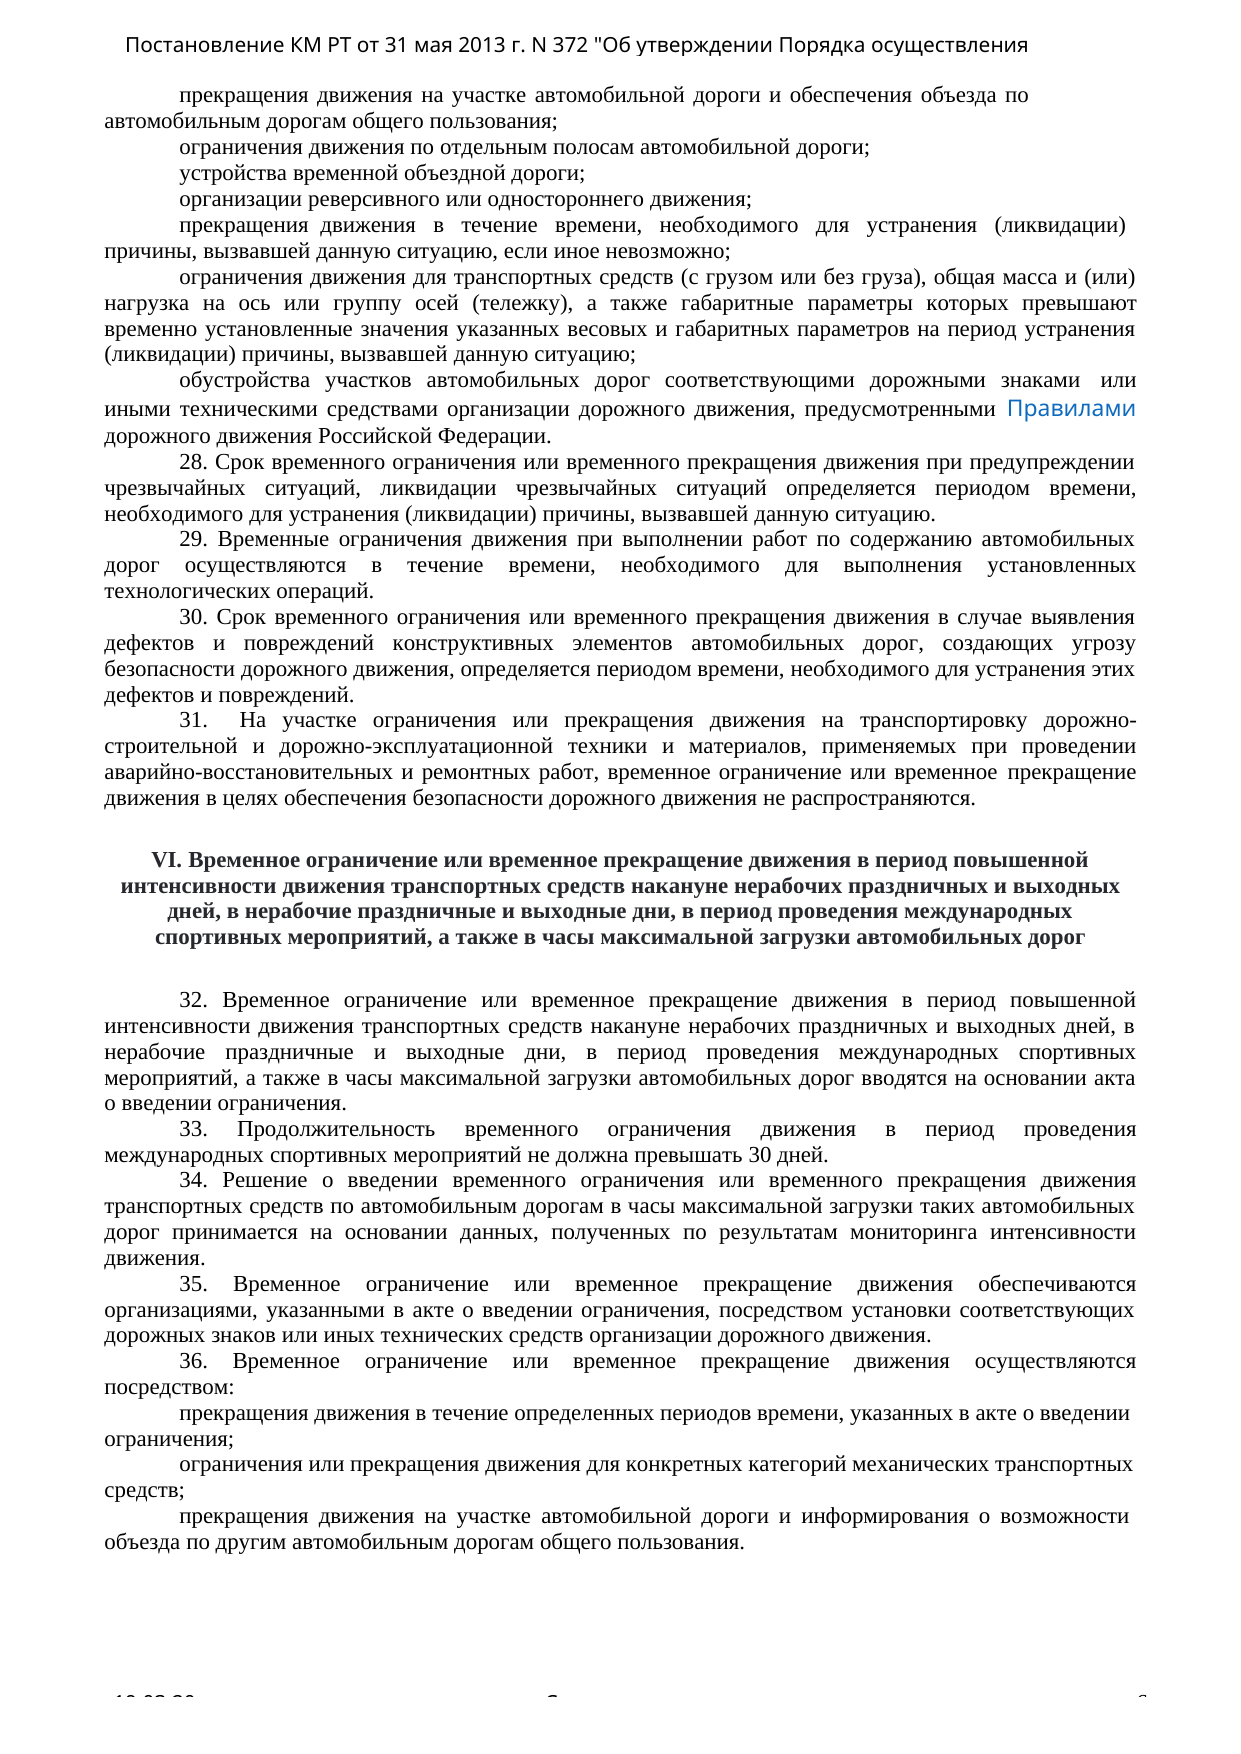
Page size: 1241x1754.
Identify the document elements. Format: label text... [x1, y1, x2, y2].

list Продолжительность временного ограничения движения в период проведения международных спортивных мероприятий не должна превышать 30 дней. [104, 1116, 1137, 1167]
list Временное ограничение или временное прекращение движения в период повышенной интенсивности движения транспортных средств накануне нерабочих праздничных и выходных дней, в нерабочие праздничные и выходные дни, в период проведения международных спортивных мероприятий, а также в часы максимальной загрузки автомобильных дорог вводятся на основании акта о введении ограничения. [104, 987, 1136, 1116]
text ограничения или прекращения движения для конкретных категорий механических транспортных средств; [104, 1451, 1137, 1503]
list Временное ограничение или временное прекращение движения обеспечиваются организациями, указанными в акте о введении ограничения, посредством установки соответствующих дорожных знаков или иных технических средств организации дорожного движения. [104, 1271, 1137, 1348]
text прекращения движения на участке автомобильной дороги и обеспечения объезда по автомобильным дорогам общего пользования; [104, 82, 1169, 134]
text прекращения движения на участке автомобильной дороги и информирования о возможности объезда по другим автомобильным дорогам общего пользования. [104, 1503, 1169, 1554]
text прекращения движения в течение времени, необходимого для устранения (ликвидации) [179, 211, 1169, 237]
text ограничения движения для транспортных средств (с грузом или без груза), общая масса и (или) нагрузка на ось или группу осей (тележку), а также габаритные параметры которых превышают временно установленные значения указанных весовых и габаритных параметров на период устранения (ликвидации) причины, вызвавшей данную ситуацию; [104, 263, 1137, 367]
text прекращения движения в течение определенных периодов времени, указанных в акте о введении ограничения; [104, 1399, 1169, 1451]
text ограничения движения по отдельным полосам автомобильной дороги; устройства временной объездной дороги; [179, 134, 973, 186]
text дней, в нерабочие праздничные и выходные дни, в период проведения международных спортивных мероприятий, а также в часы максимальной загрузки автомобильных дорог [155, 898, 1169, 949]
text организации реверсивного или одностороннего движения; [179, 186, 1169, 211]
list Срок временного ограничения или временного прекращения движения в случае выявления дефектов и повреждений конструктивных элементов автомобильных дорог, создающих угрозу безопасности дорожного движения, определяется периодом времени, необходимого для устранения этих дефектов и повреждений. [104, 604, 1136, 707]
text причины, вызвавшей данную ситуацию, если иное невозможно; [104, 237, 1169, 263]
list На участке ограничения или прекращения движения на транспортировку дорожно-строительной и дорожно-эксплуатационной техники и материалов, применяемых при проведении аварийно-восстановительных и ремонтных работ, временное ограничение или временное прекращение движения в целях обеспечения безопасности дорожного движения не распространяются. [104, 707, 1137, 810]
list Временное ограничение или временное прекращение движения осуществляются посредством: [104, 1348, 1136, 1399]
list Срок временного ограничения или временного прекращения движения при предупреждении чрезвычайных ситуаций, ликвидации чрезвычайных ситуаций определяется периодом времени, необходимого для устранения (ликвидации) причины, вызвавшей данную ситуацию. [104, 449, 1136, 526]
text обустройства участков автомобильных дорог соответствующими дорожными знаками или иными техническими средствами организации дорожного движения, предусмотренными Правилами дорожного движения Российской Федерации. [104, 367, 1136, 449]
list Решение о введении временного ограничения или временного прекращения движения транспортных средств по автомобильным дорогам в часы максимальной загрузки таких автомобильных дорог принимается на основании данных, полученных по результатам мониторинга интенсивности движения. [104, 1167, 1137, 1271]
subtitle Временное ограничение или временное прекращение движения в период повышенной интенсивности движения транспортных средств накануне нерабочих праздничных и выходных [120, 846, 1120, 898]
list Временные ограничения движения при выполнении работ по содержанию автомобильных дорог осуществляются в течение времени, необходимого для выполнения установленных технологических операций. [104, 526, 1137, 604]
